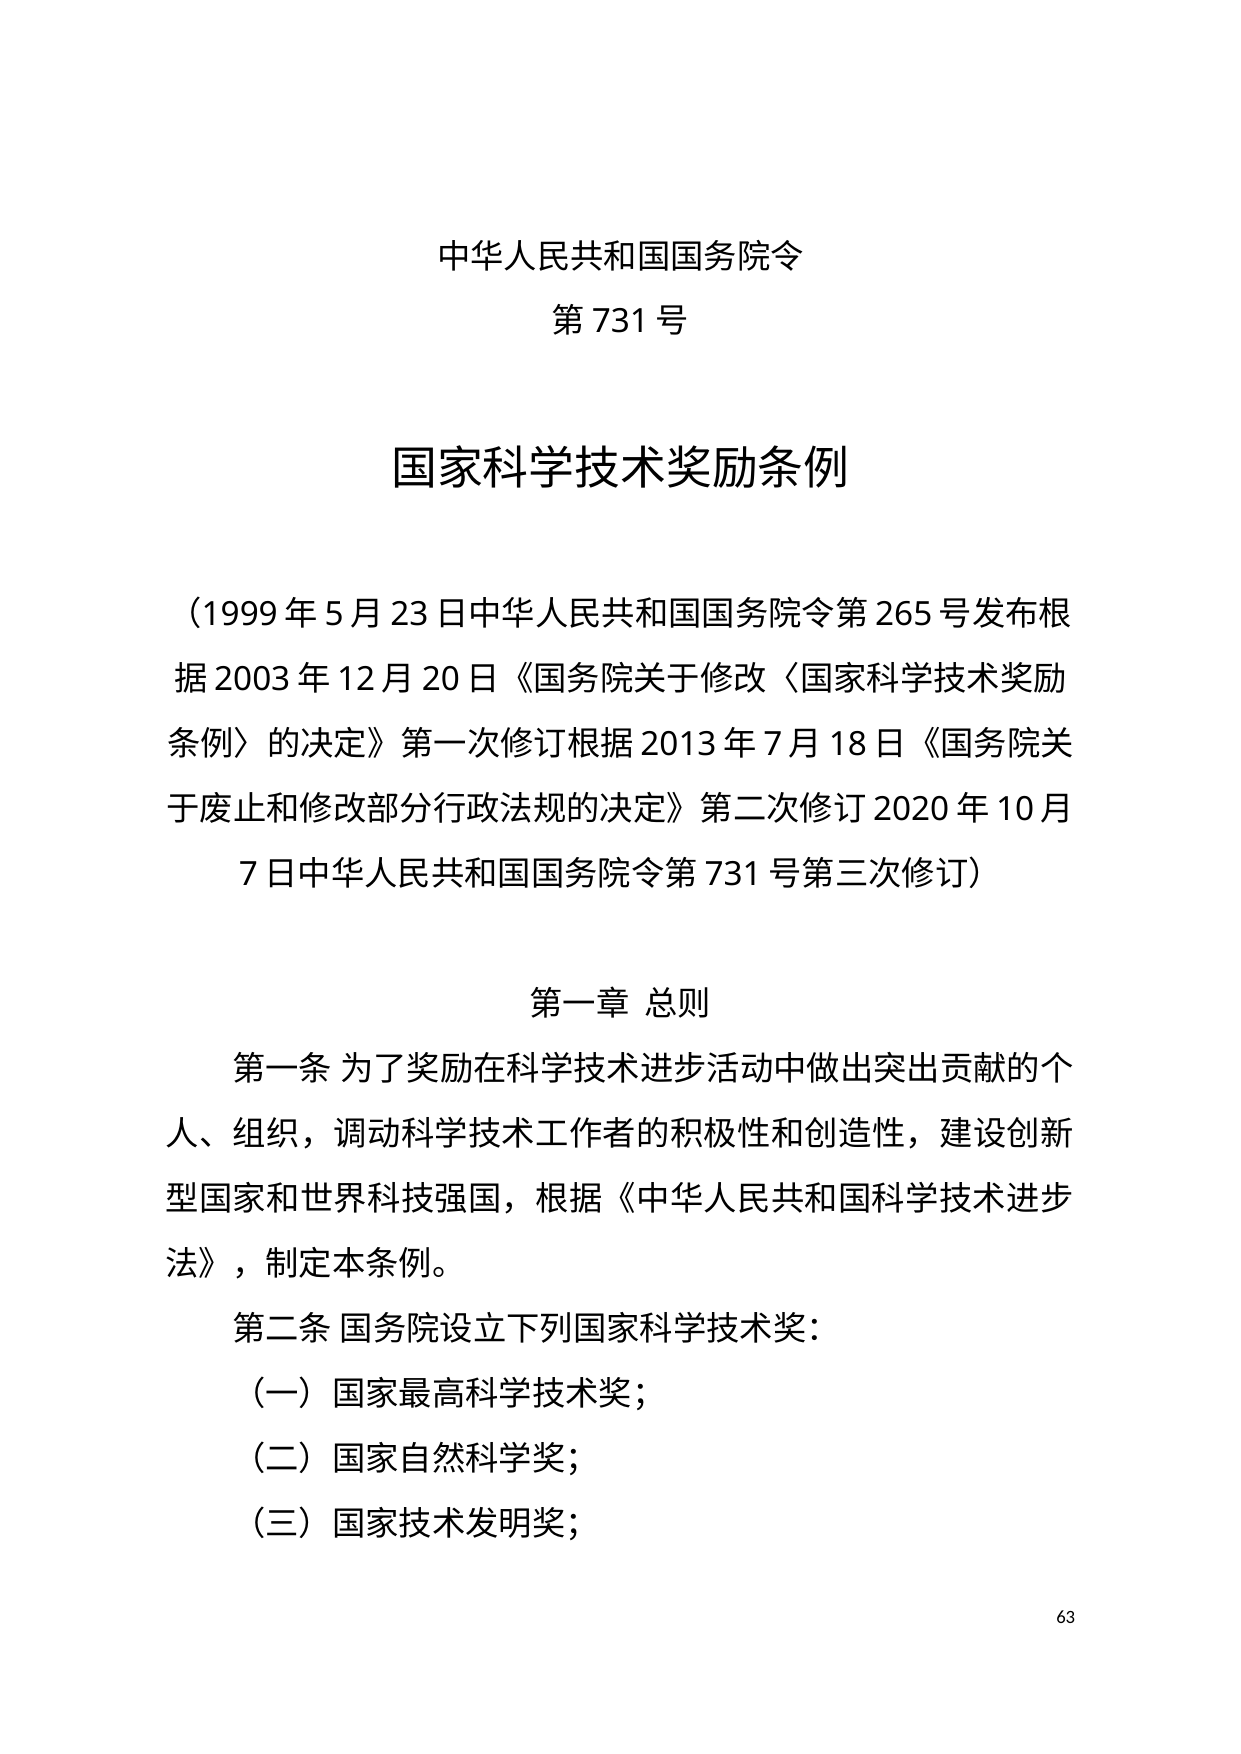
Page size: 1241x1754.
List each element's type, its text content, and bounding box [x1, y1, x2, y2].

text 第731号 [165, 286, 1075, 351]
text 中华人民共和国国务院令 [165, 221, 1075, 286]
text （三）国家技术发明奖； [165, 1488, 1075, 1553]
text （1999年5月23日中华人民共和国国务院令第265号发布根据2003年12月20日《国务院关于修改〈国家科学技术奖励条例〉的决定》第一次修订根据2013年7月18日《国务院关于废止和修改部分行政法规的决定》第二次修订2020年10月7日中华人民共和国国务院令第731号第三次修订） [165, 578, 1075, 903]
text 第一章 总则 [165, 968, 1075, 1033]
text （二）国家自然科学奖； [165, 1423, 1075, 1488]
text （一）国家最高科学技术奖； [165, 1358, 1075, 1423]
text 第一条 为了奖励在科学技术进步活动中做出突出贡献的个人、组织，调动科学技术工作者的积极性和创造性，建设创新型国家和世界科技强国，根据《中华人民共和国科学技术进步法》，制定本条例。 [165, 1033, 1075, 1293]
text 第二条 国务院设立下列国家科学技术奖： [165, 1293, 1075, 1358]
text 国家科学技术奖励条例 [165, 416, 1075, 513]
